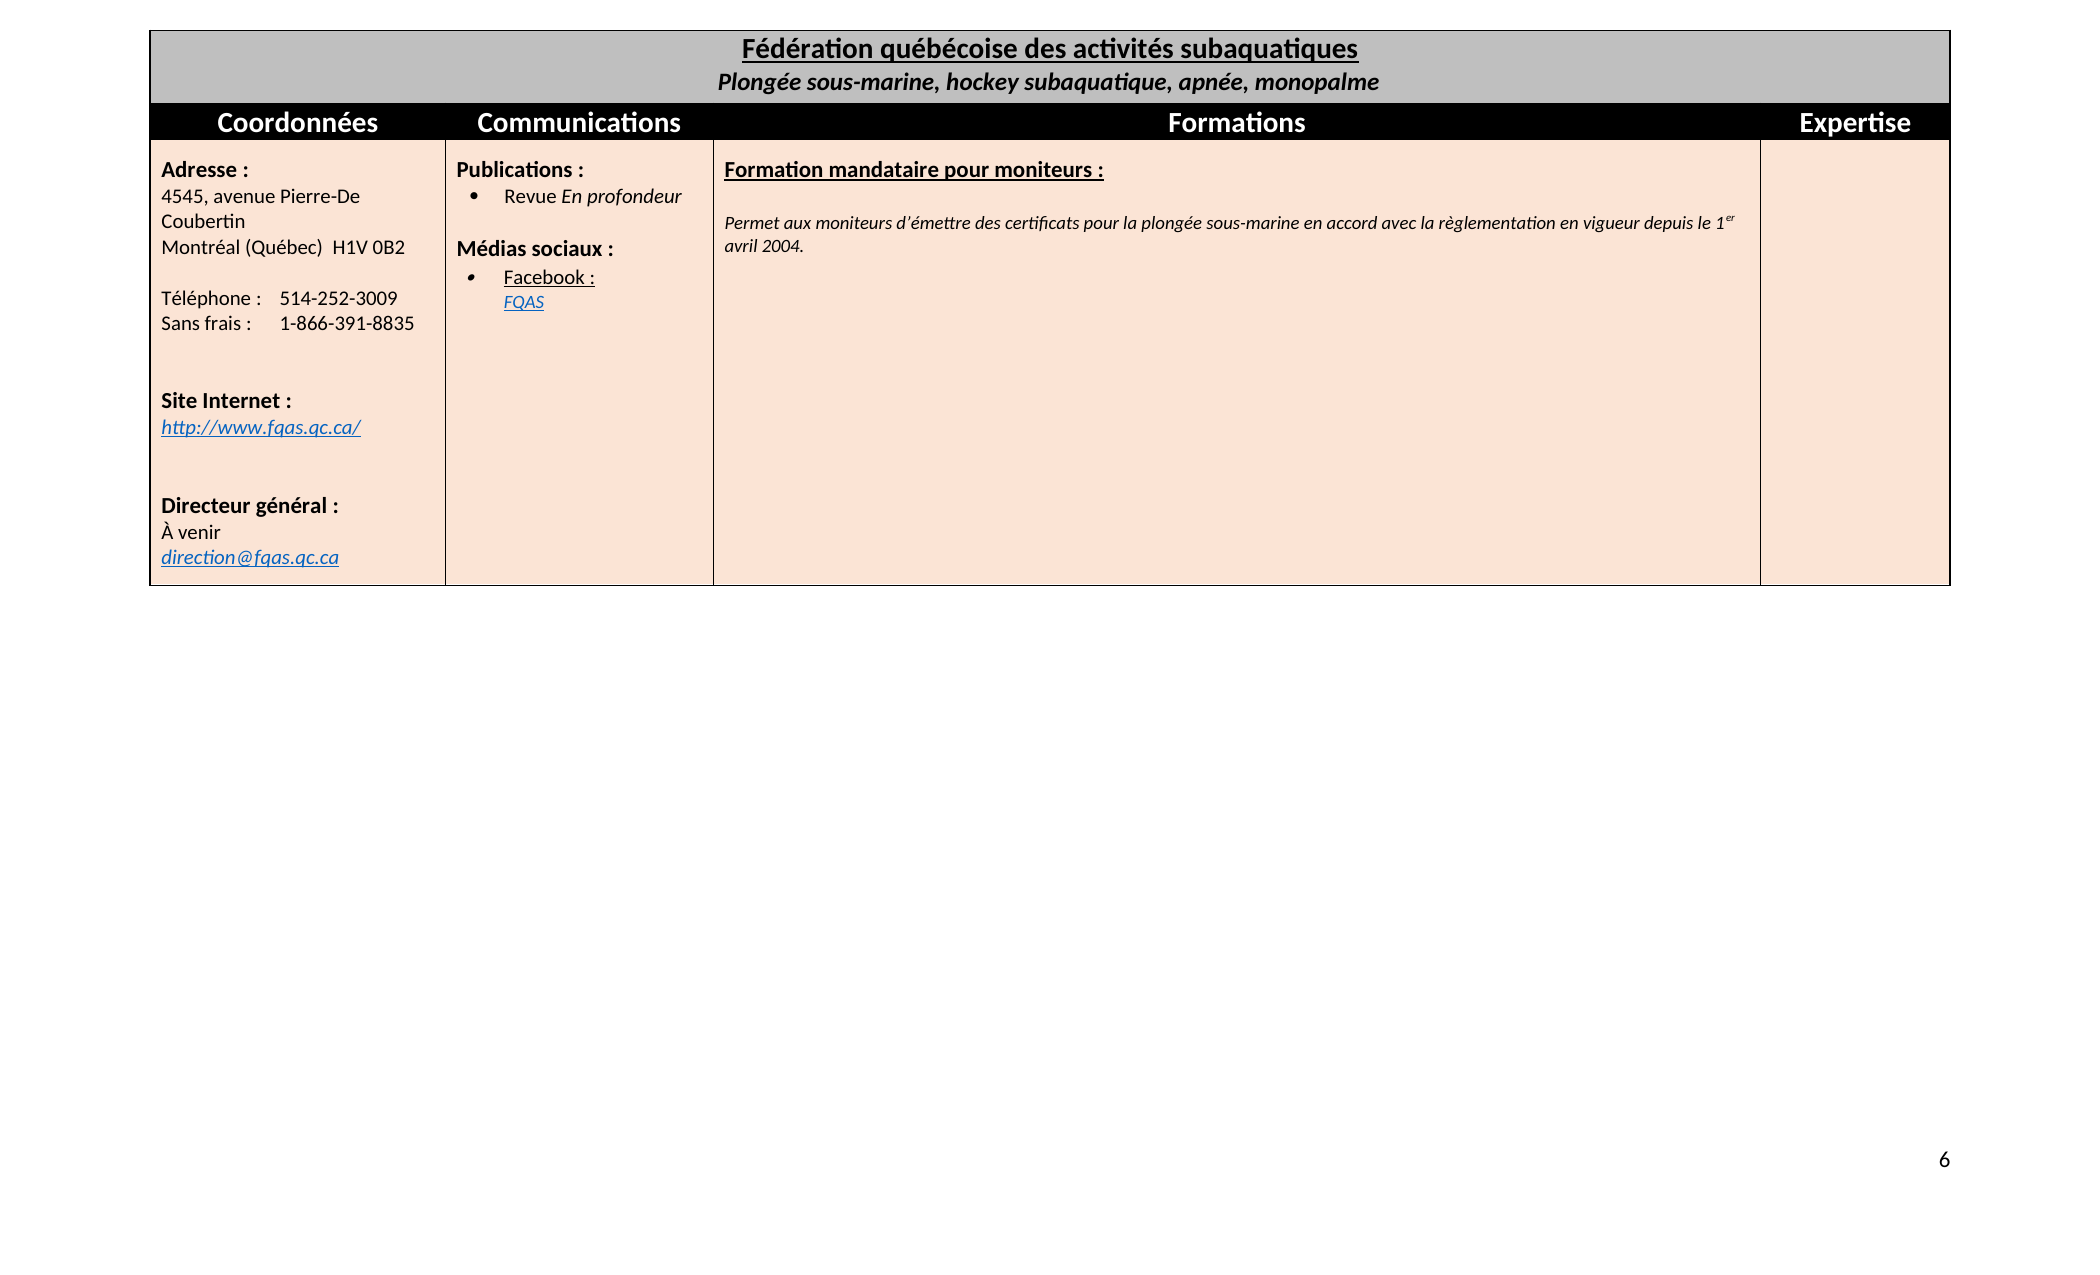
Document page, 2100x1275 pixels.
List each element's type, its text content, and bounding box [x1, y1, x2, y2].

table_cell Publications : Revue En profondeur Médias sociaux : Facebook : FQAS [446, 140, 713, 584]
table_cell Adresse : 4545, avenue Pierre-De Coubertin Montréal (Québec) H1V 0B2 Téléphone : 514-252-3009 Sans frais : 1-866-391-8835 Site Internet : http://www.fqas.qc.ca/ Directeur général : À venir direction@fqas.qc.ca [151, 140, 445, 584]
table_cell Formation mandataire pour moniteurs : Permet aux moniteurs d’émettre des certificats pour la plongée sous-marine en accord avec la règlementation en vigueur depuis le 1er avril 2004. [714, 140, 1760, 584]
table_cell Formations [714, 104, 1760, 139]
table_cell [1761, 140, 1949, 584]
table_cell Expertise [1761, 104, 1949, 139]
table_cell Coordonnées [151, 104, 445, 139]
table_header Fédération québécoise des activités subaquatiques Plongée sous-marine, hockey subaquatique, apnée, monopalme [151, 31, 1949, 103]
table_cell Communications [446, 104, 713, 139]
